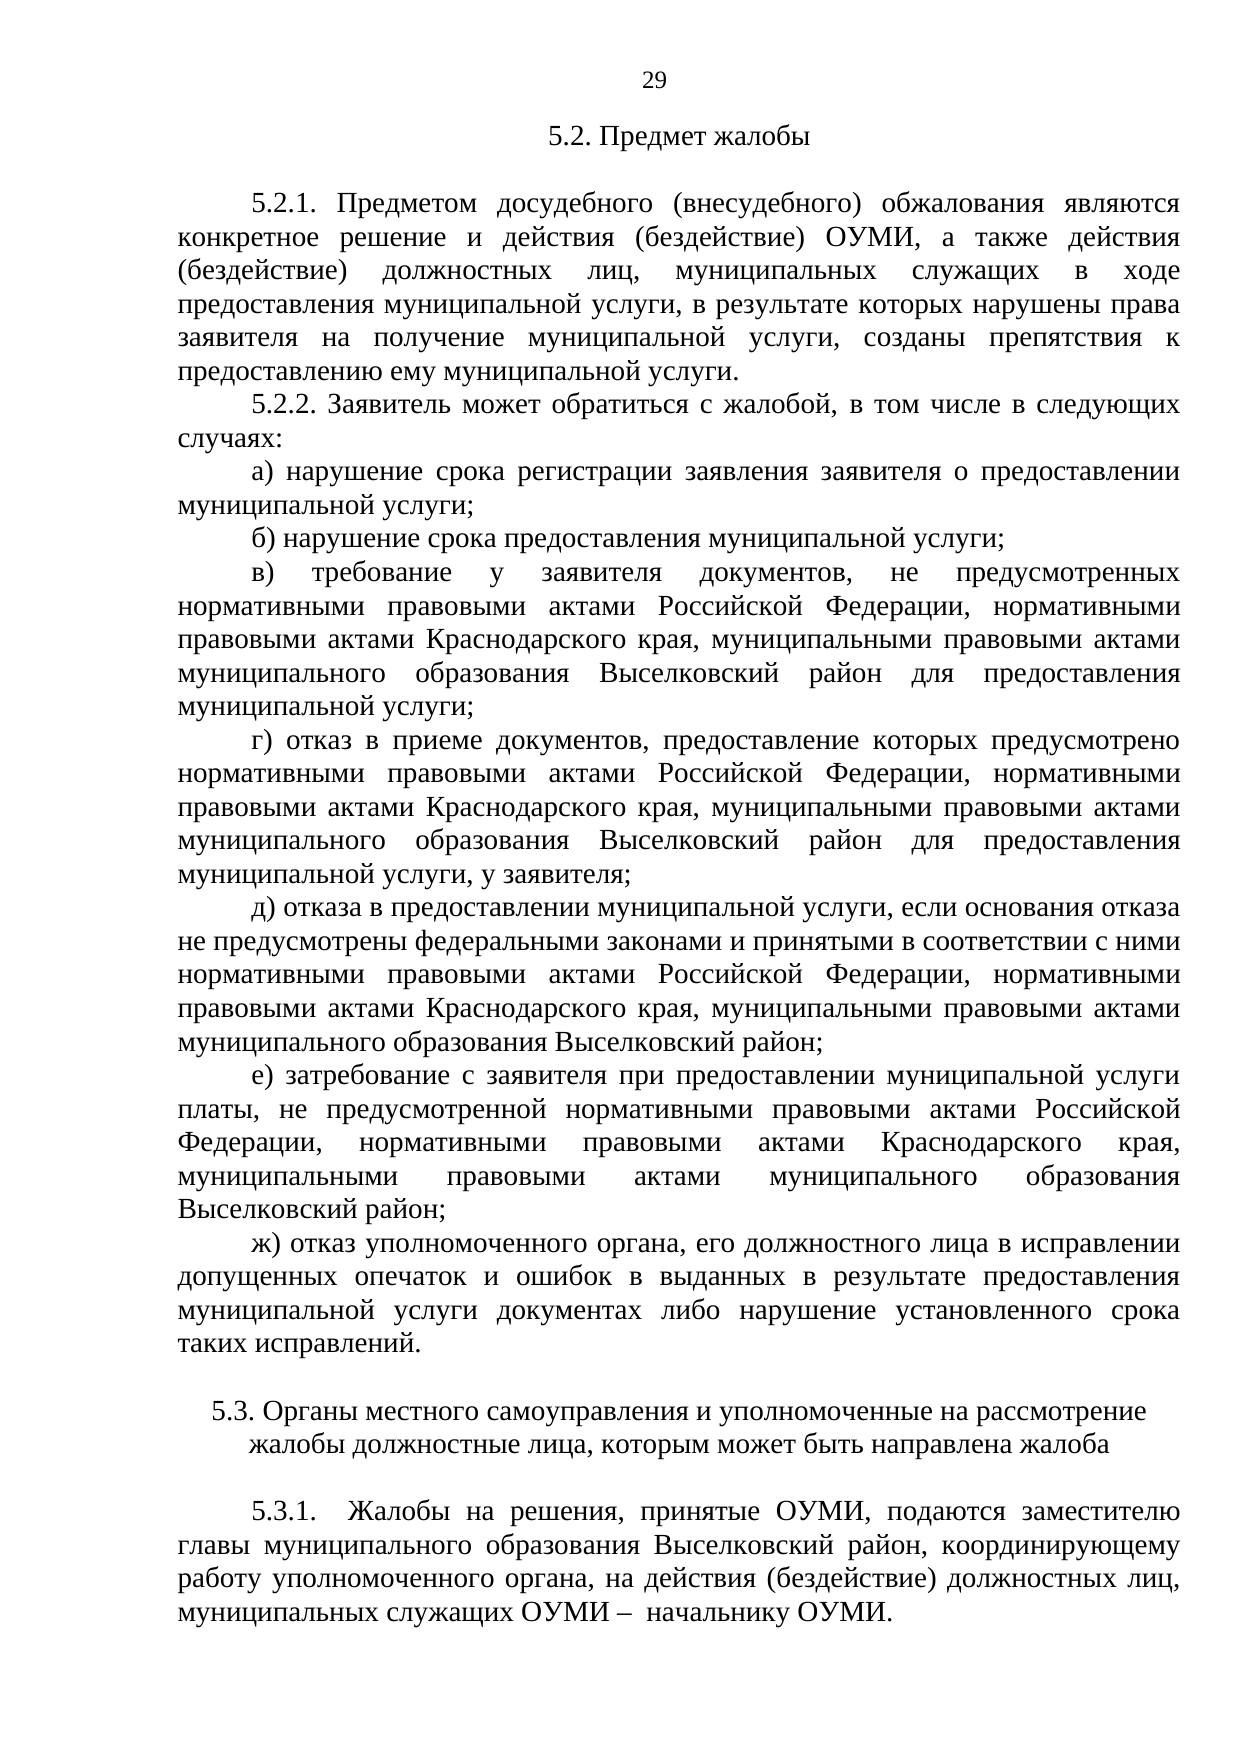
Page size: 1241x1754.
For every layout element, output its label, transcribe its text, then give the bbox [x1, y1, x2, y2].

text е) затребование с заявителя при предоставлении муниципальной услуги платы, не предусмотренной нормативными правовыми актами Российской Федерации, нормативными правовыми актами Краснодарского края, муниципальными правовыми актами муниципального образования Выселковский район; [177, 1057, 1181, 1225]
text 5.2.1. Предметом досудебного (внесудебного) обжалования являются конкретное решение и действия (бездействие) ОУМИ, а также действия (бездействие) должностных лиц, муниципальных служащих в ходе предоставления муниципальной услуги, в результате которых нарушены права заявителя на получение муниципальной услуги, созданы препятствия к предоставлению ему муниципальной услуги. [177, 185, 1181, 386]
text 5.2. Предмет жалобы [177, 118, 1181, 152]
text ж) отказ уполномоченного органа, его должностного лица в исправлении допущенных опечаток и ошибок в выданных в результате предоставления муниципальной услуги документах либо нарушение установленного срока таких исправлений. [177, 1225, 1181, 1359]
text б) нарушение срока предоставления муниципальной услуги; [177, 521, 1181, 554]
text в) требование у заявителя документов, не предусмотренных нормативными правовыми актами Российской Федерации, нормативными правовыми актами Краснодарского края, муниципальными правовыми актами муниципального образования Выселковский район для предоставления муниципальной услуги; [177, 554, 1181, 722]
text 5.2.2. Заявитель может обратиться с жалобой, в том числе в следующих случаях: [177, 386, 1181, 453]
text г) отказ в приеме документов, предоставление которых предусмотрено нормативными правовыми актами Российской Федерации, нормативными правовыми актами Краснодарского края, муниципальными правовыми актами муниципального образования Выселковский район для предоставления муниципальной услуги, у заявителя; [177, 722, 1181, 889]
text 5.3. Органы местного самоуправления и уполномоченные на рассмотрение жалобы должностные лица, которым может быть направлена жалоба [177, 1393, 1181, 1460]
text 5.3.1. Жалобы на решения, принятые ОУМИ, подаются заместителю главы муниципального образования Выселковский район, координирующему работу уполномоченного органа, на действия (бездействие) должностных лиц, муниципальных служащих ОУМИ – начальнику ОУМИ. [177, 1493, 1181, 1627]
text д) отказа в предоставлении муниципальной услуги, если основания отказа не предусмотрены федеральными законами и принятыми в соответствии с ними нормативными правовыми актами Российской Федерации, нормативными правовыми актами Краснодарского края, муниципальными правовыми актами муниципального образования Выселковский район; [177, 889, 1181, 1057]
text а) нарушение срока регистрации заявления заявителя о предоставлении муниципальной услуги; [177, 453, 1181, 521]
